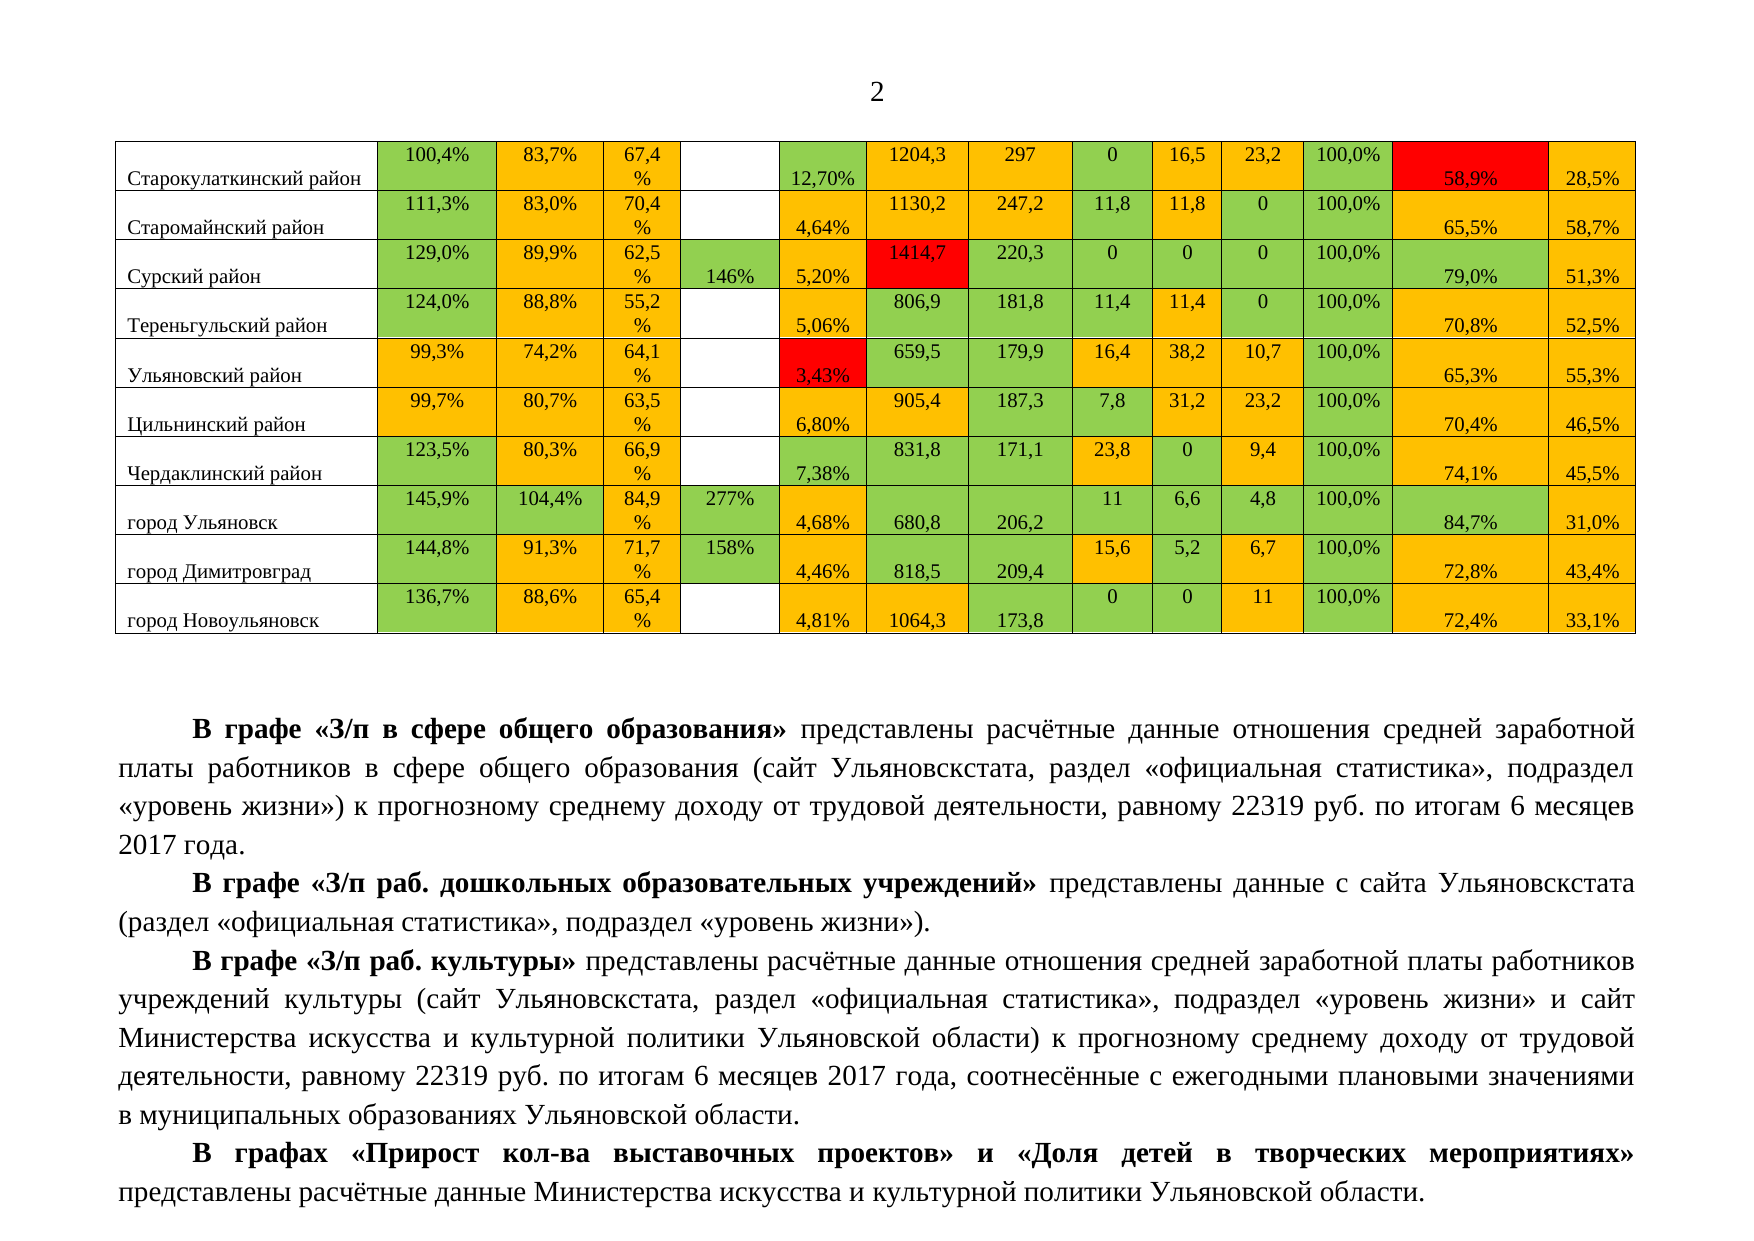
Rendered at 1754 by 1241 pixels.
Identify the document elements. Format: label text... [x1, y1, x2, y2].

table_cell 23,2 [1222, 142, 1303, 190]
table_cell 88,8% [497, 289, 603, 337]
table_cell Тереньгульский район [116, 289, 377, 337]
table_cell 83,0% [497, 191, 603, 239]
table_cell Чердаклинский район [116, 437, 377, 485]
table_cell 247,2 [969, 191, 1072, 239]
table_cell 680,8 [867, 486, 968, 534]
table_cell 33,1% [1549, 584, 1635, 632]
table_cell 181,8 [969, 289, 1072, 337]
table_cell [681, 339, 779, 387]
table_cell 71,7% [604, 535, 680, 583]
table_cell 123,5% [378, 437, 496, 485]
text В графе «З/п в сфере общего образования» представлены расчётные данные отношения средней заработной платы работников в сфере общего образования (сайт Ульяновскстата, раздел «официальная статистика», подраздел «уровень жизни») к прогнозному среднему доходу от трудовой деятельности, равному 22319 руб. по итогам 6 месяцев 2017 года. [118, 711, 1636, 861]
table_cell 5,2 [1153, 535, 1221, 583]
table_cell 91,3% [497, 535, 603, 583]
table_cell 220,3 [969, 240, 1072, 288]
table_cell 63,5% [604, 388, 680, 436]
table_cell Сурский район [116, 240, 377, 288]
table_cell 100,0% [1304, 437, 1392, 485]
table_cell 6,6 [1153, 486, 1221, 534]
table_cell 58,9% [1393, 142, 1548, 190]
table_cell 31,0% [1549, 486, 1635, 534]
table_cell 9,4 [1222, 437, 1303, 485]
table_cell 124,0% [378, 289, 496, 337]
table_cell 144,8% [378, 535, 496, 583]
table_cell 80,7% [497, 388, 603, 436]
table_cell [681, 191, 779, 239]
table_cell 6,80% [780, 388, 866, 436]
table_cell 4,68% [780, 486, 866, 534]
table_cell [681, 142, 779, 190]
table_cell 100,0% [1304, 388, 1392, 436]
text В графе «З/п раб. дошкольных образовательных учреждений» представлены данные с сайта Ульяновскстата (раздел «официальная статистика», подраздел «уровень жизни»). [118, 866, 1636, 938]
table_cell 70,4% [604, 191, 680, 239]
table_cell 43,4% [1549, 535, 1635, 583]
table_cell 72,8% [1393, 535, 1548, 583]
table_cell 67,4% [604, 142, 680, 190]
table_cell 100,0% [1304, 584, 1392, 632]
table_cell 84,9% [604, 486, 680, 534]
table_cell 831,8 [867, 437, 968, 485]
table_cell 818,5 [867, 535, 968, 583]
table_cell 65,4% [604, 584, 680, 632]
table_cell 62,5% [604, 240, 680, 288]
table_cell 6,7 [1222, 535, 1303, 583]
table_cell Старокулаткинский район [116, 142, 377, 190]
table_cell 0 [1222, 240, 1303, 288]
table_cell 100,0% [1304, 191, 1392, 239]
table_cell город Димитровград [116, 535, 377, 583]
table_cell 74,1% [1393, 437, 1548, 485]
table_cell 3,43% [780, 339, 866, 387]
table_cell 70,8% [1393, 289, 1548, 337]
table_cell 64,1% [604, 339, 680, 387]
table_cell 7,38% [780, 437, 866, 485]
table_cell 66,9% [604, 437, 680, 485]
table_cell 65,5% [1393, 191, 1548, 239]
table_cell 0 [1073, 240, 1152, 288]
table_cell город Новоульяновск [116, 584, 377, 632]
table_cell 0 [1153, 584, 1221, 632]
table_cell 16,5 [1153, 142, 1221, 190]
text В графах «Прирост кол-ва выставочных проектов» и «Доля детей в творческих мероприятиях» представлены расчётные данные Министерства искусства и культурной политики Ульяновской области. [118, 1135, 1636, 1207]
table_cell 100,0% [1304, 535, 1392, 583]
table_cell 145,9% [378, 486, 496, 534]
text В графе «З/п раб. культуры» представлены расчётные данные отношения средней заработной платы работников учреждений культуры (сайт Ульяновскстата, раздел «официальная статистика», подраздел «уровень жизни» и сайт Министерства искусства и культурной политики Ульяновской области) к прогнозному среднему доходу от трудовой деятельности, равному 22319 руб. по итогам 6 месяцев 2017 года, соотнесённые с ежегодными плановыми значениями в муниципальных образованиях Ульяновской области. [118, 943, 1636, 1130]
table_cell 65,3% [1393, 339, 1548, 387]
table_cell [681, 289, 779, 337]
table_cell 4,46% [780, 535, 866, 583]
table_cell 80,3% [497, 437, 603, 485]
table_cell 12,70% [780, 142, 866, 190]
table_cell 99,3% [378, 339, 496, 387]
table_cell [681, 584, 779, 632]
table_cell 297 [969, 142, 1072, 190]
table_cell 99,7% [378, 388, 496, 436]
table_cell 70,4% [1393, 388, 1548, 436]
table_cell 52,5% [1549, 289, 1635, 337]
table_cell 100,4% [378, 142, 496, 190]
table_cell 100,0% [1304, 339, 1392, 387]
table_cell 7,8 [1073, 388, 1152, 436]
table_cell 0 [1153, 240, 1221, 288]
table_cell 173,8 [969, 584, 1072, 632]
table_cell 11,8 [1073, 191, 1152, 239]
table_cell 38,2 [1153, 339, 1221, 387]
table_cell 31,2 [1153, 388, 1221, 436]
table_cell 100,0% [1304, 289, 1392, 337]
table_cell [681, 437, 779, 485]
table_cell 100,0% [1304, 240, 1392, 288]
table_cell 277% [681, 486, 779, 534]
table_cell 136,7% [378, 584, 496, 632]
table_cell 45,5% [1549, 437, 1635, 485]
table_cell 79,0% [1393, 240, 1548, 288]
table_cell 0 [1222, 289, 1303, 337]
table_cell 23,2 [1222, 388, 1303, 436]
table_cell 1130,2 [867, 191, 968, 239]
table_cell 179,9 [969, 339, 1072, 387]
table_cell 11,4 [1153, 289, 1221, 337]
table_cell 146% [681, 240, 779, 288]
table_cell 171,1 [969, 437, 1072, 485]
table_cell 11 [1222, 584, 1303, 632]
table_cell 46,5% [1549, 388, 1635, 436]
table_cell 11 [1073, 486, 1152, 534]
table_cell 209,4 [969, 535, 1072, 583]
table_cell 659,5 [867, 339, 968, 387]
table_cell 4,64% [780, 191, 866, 239]
table_cell 11,4 [1073, 289, 1152, 337]
table_cell 905,4 [867, 388, 968, 436]
table_cell 72,4% [1393, 584, 1548, 632]
table_cell 28,5% [1549, 142, 1635, 190]
table_cell 83,7% [497, 142, 603, 190]
table_cell 55,2% [604, 289, 680, 337]
table_cell [681, 388, 779, 436]
table_cell 806,9 [867, 289, 968, 337]
table_cell 10,7 [1222, 339, 1303, 387]
table_cell Цильнинский район [116, 388, 377, 436]
table_cell 100,0% [1304, 142, 1392, 190]
table_cell 51,3% [1549, 240, 1635, 288]
table_cell 5,06% [780, 289, 866, 337]
table_cell 11,8 [1153, 191, 1221, 239]
table_cell 1414,7 [867, 240, 968, 288]
table_cell Старомайнский район [116, 191, 377, 239]
table_cell 15,6 [1073, 535, 1152, 583]
table_cell 0 [1073, 584, 1152, 632]
table_cell 88,6% [497, 584, 603, 632]
table_cell город Ульяновск [116, 486, 377, 534]
table_cell 104,4% [497, 486, 603, 534]
table_cell 5,20% [780, 240, 866, 288]
table_cell 84,7% [1393, 486, 1548, 534]
table_cell 111,3% [378, 191, 496, 239]
table_cell 158% [681, 535, 779, 583]
table_cell 23,8 [1073, 437, 1152, 485]
table_cell Ульяновский район [116, 339, 377, 387]
table_cell 187,3 [969, 388, 1072, 436]
table_cell 74,2% [497, 339, 603, 387]
table_cell 206,2 [969, 486, 1072, 534]
table_cell 89,9% [497, 240, 603, 288]
table_cell 58,7% [1549, 191, 1635, 239]
table_cell 4,8 [1222, 486, 1303, 534]
table_cell 100,0% [1304, 486, 1392, 534]
table_cell 4,81% [780, 584, 866, 632]
table_cell 129,0% [378, 240, 496, 288]
table_cell 1064,3 [867, 584, 968, 632]
table_cell 1204,3 [867, 142, 968, 190]
table_cell 0 [1222, 191, 1303, 239]
table_cell 0 [1073, 142, 1152, 190]
table_cell 55,3% [1549, 339, 1635, 387]
table_cell 0 [1153, 437, 1221, 485]
table_cell 16,4 [1073, 339, 1152, 387]
